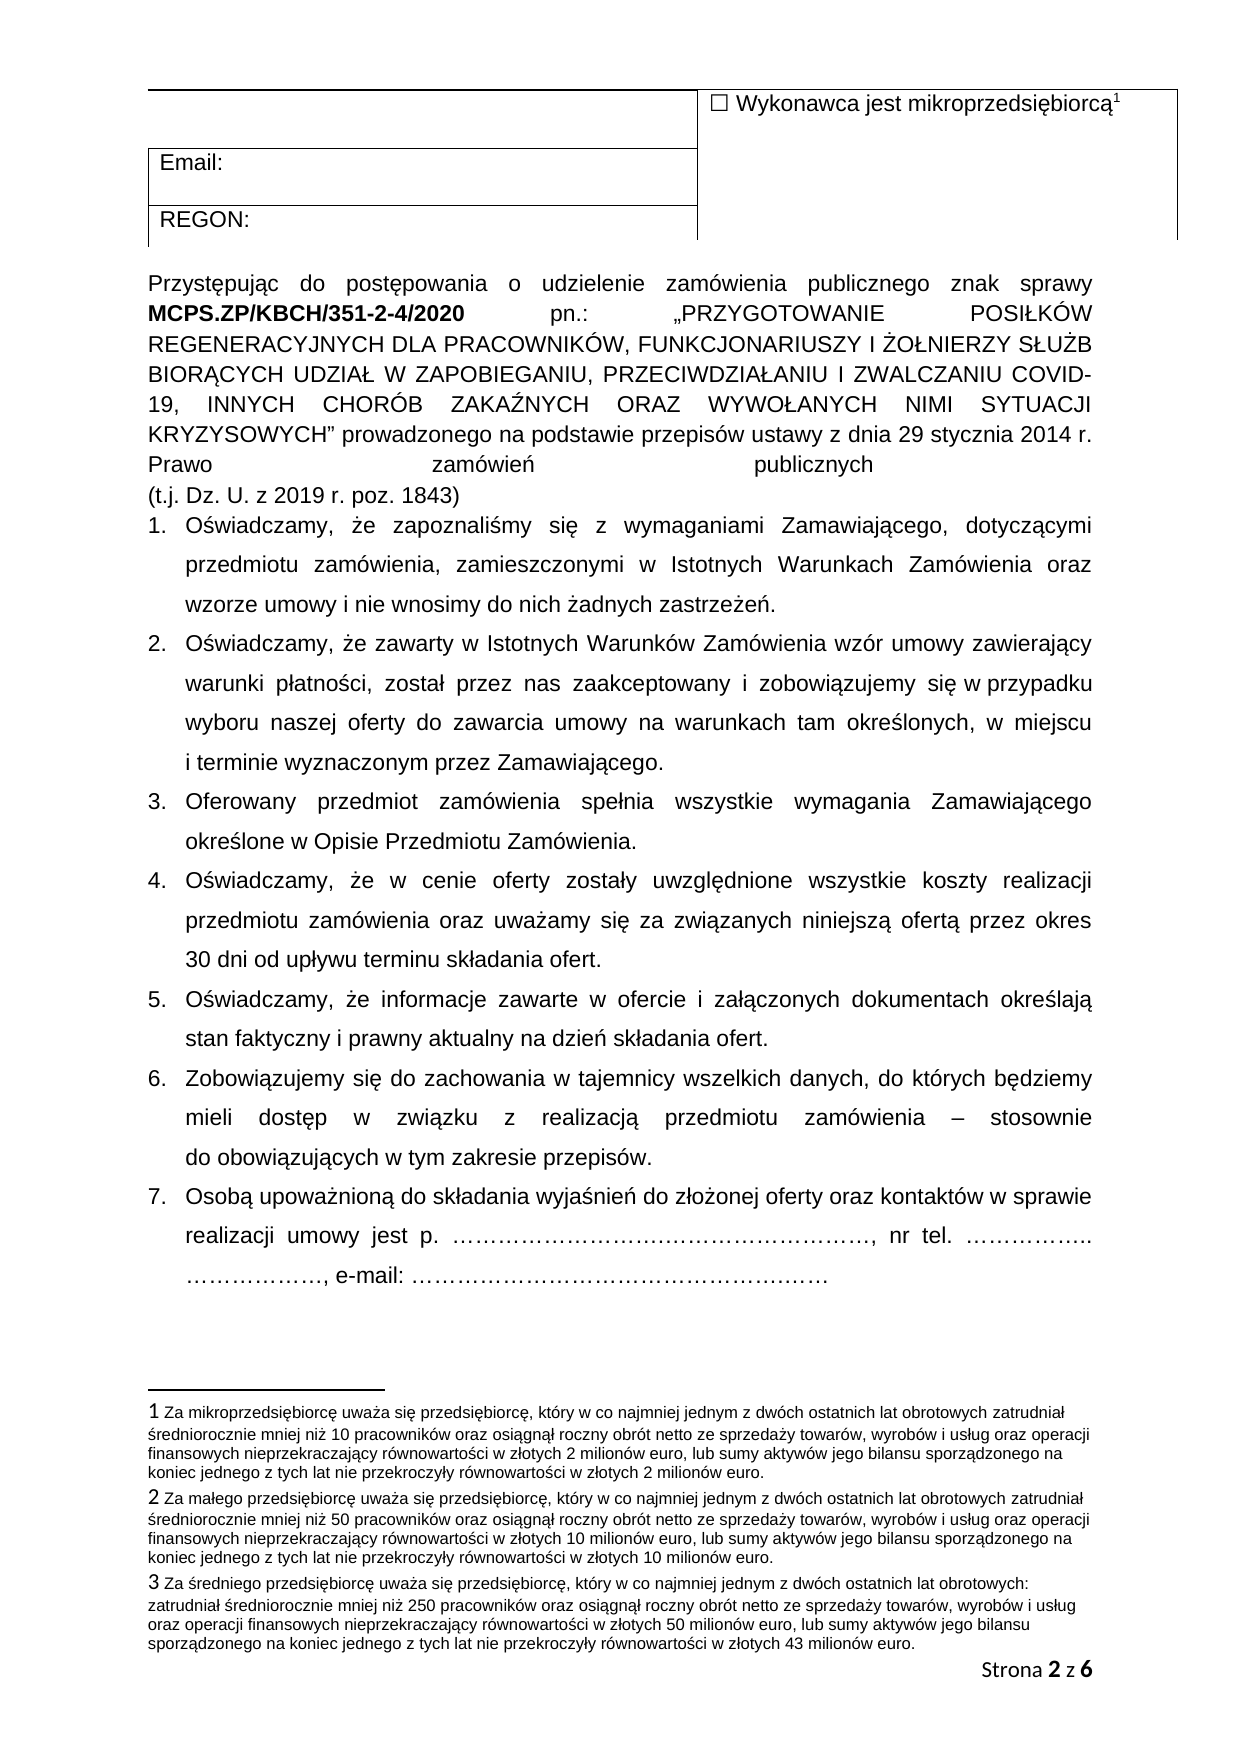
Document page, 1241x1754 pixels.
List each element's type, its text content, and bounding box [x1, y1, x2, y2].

text Przystępując do postępowania o udzielenie zamówienia publicznego znak sprawy MCPS.ZP/KBCH/351-2-4/2020 pn.: „PRZYGOTOWANIE POSIŁKÓW REGENERACYJNYCH DLA PRACOWNIKÓW, FUNKCJONARIUSZY I ŻOŁNIERZY SŁUŻB BIORĄCYCH UDZIAŁ W ZAPOBIEGANIU, PRZECIWDZIAŁANIU I ZWALCZANIU COVID-19, INNYCH CHORÓB ZAKAŹNYCH ORAZ WYWOŁANYCH NIMI SYTUACJI KRYZYSOWYCH” prowadzonego na podstawie przepisów ustawy z dnia 29 stycznia 2014 r. Prawo zamówień publicznych (t.j. Dz. U. z 2019 r. poz. 1843) [148, 270, 1093, 508]
table_cell Email: [149, 149, 697, 204]
table_cell REGON: [149, 206, 698, 241]
list Oświadczamy, że informacje zawarte w ofercie i załączonych dokumentach określają stan faktyczny i prawny aktualny na dzień składania ofert. [148, 986, 1093, 1051]
list Zobowiązujemy się do zachowania w tajemnicy wszelkich danych, do których będziemy mieli dostęp w związku z realizacją przedmiotu zamówienia – stosownie do obowiązujących w tym zakresie przepisów. [148, 1064, 1093, 1170]
list Oświadczamy, że w cenie oferty zostały uwzględnione wszystkie koszty realizacji przedmiotu zamówienia oraz uważamy się za związanych niniejszą ofertą przez okres 30 dni od upływu terminu składania ofert. [148, 867, 1093, 972]
list Oświadczamy, że zawarty w Istotnych Warunków Zamówienia wzór umowy zawierający warunki płatności, został przez nas zaakceptowany i zobowiązujemy się w przypadku wyboru naszej oferty do zawarcia umowy na warunkach tam określonych, w miejscu i terminie wyznaczonym przez Zamawiającego. [148, 630, 1093, 775]
list Oferowany przedmiot zamówienia spełnia wszystkie wymagania Zamawiającego określone w Opisie Przedmiotu Zamówienia. [148, 788, 1093, 854]
list Osobą upoważnioną do składania wyjaśnień do złożonej oferty oraz kontaktów w sprawie realizacji umowy jest p. ……………………….………………………, nr tel. ……………..………………, e-mail: ………………………………………….…… [148, 1183, 1093, 1288]
list Oświadczamy, że zapoznaliśmy się z wymaganiami Zamawiającego, dotyczącymi przedmiotu zamówienia, zamieszczonymi w Istotnych Warunkach Zamówienia oraz wzorze umowy i nie wnosimy do nich żadnych zastrzeżeń. [148, 512, 1093, 617]
